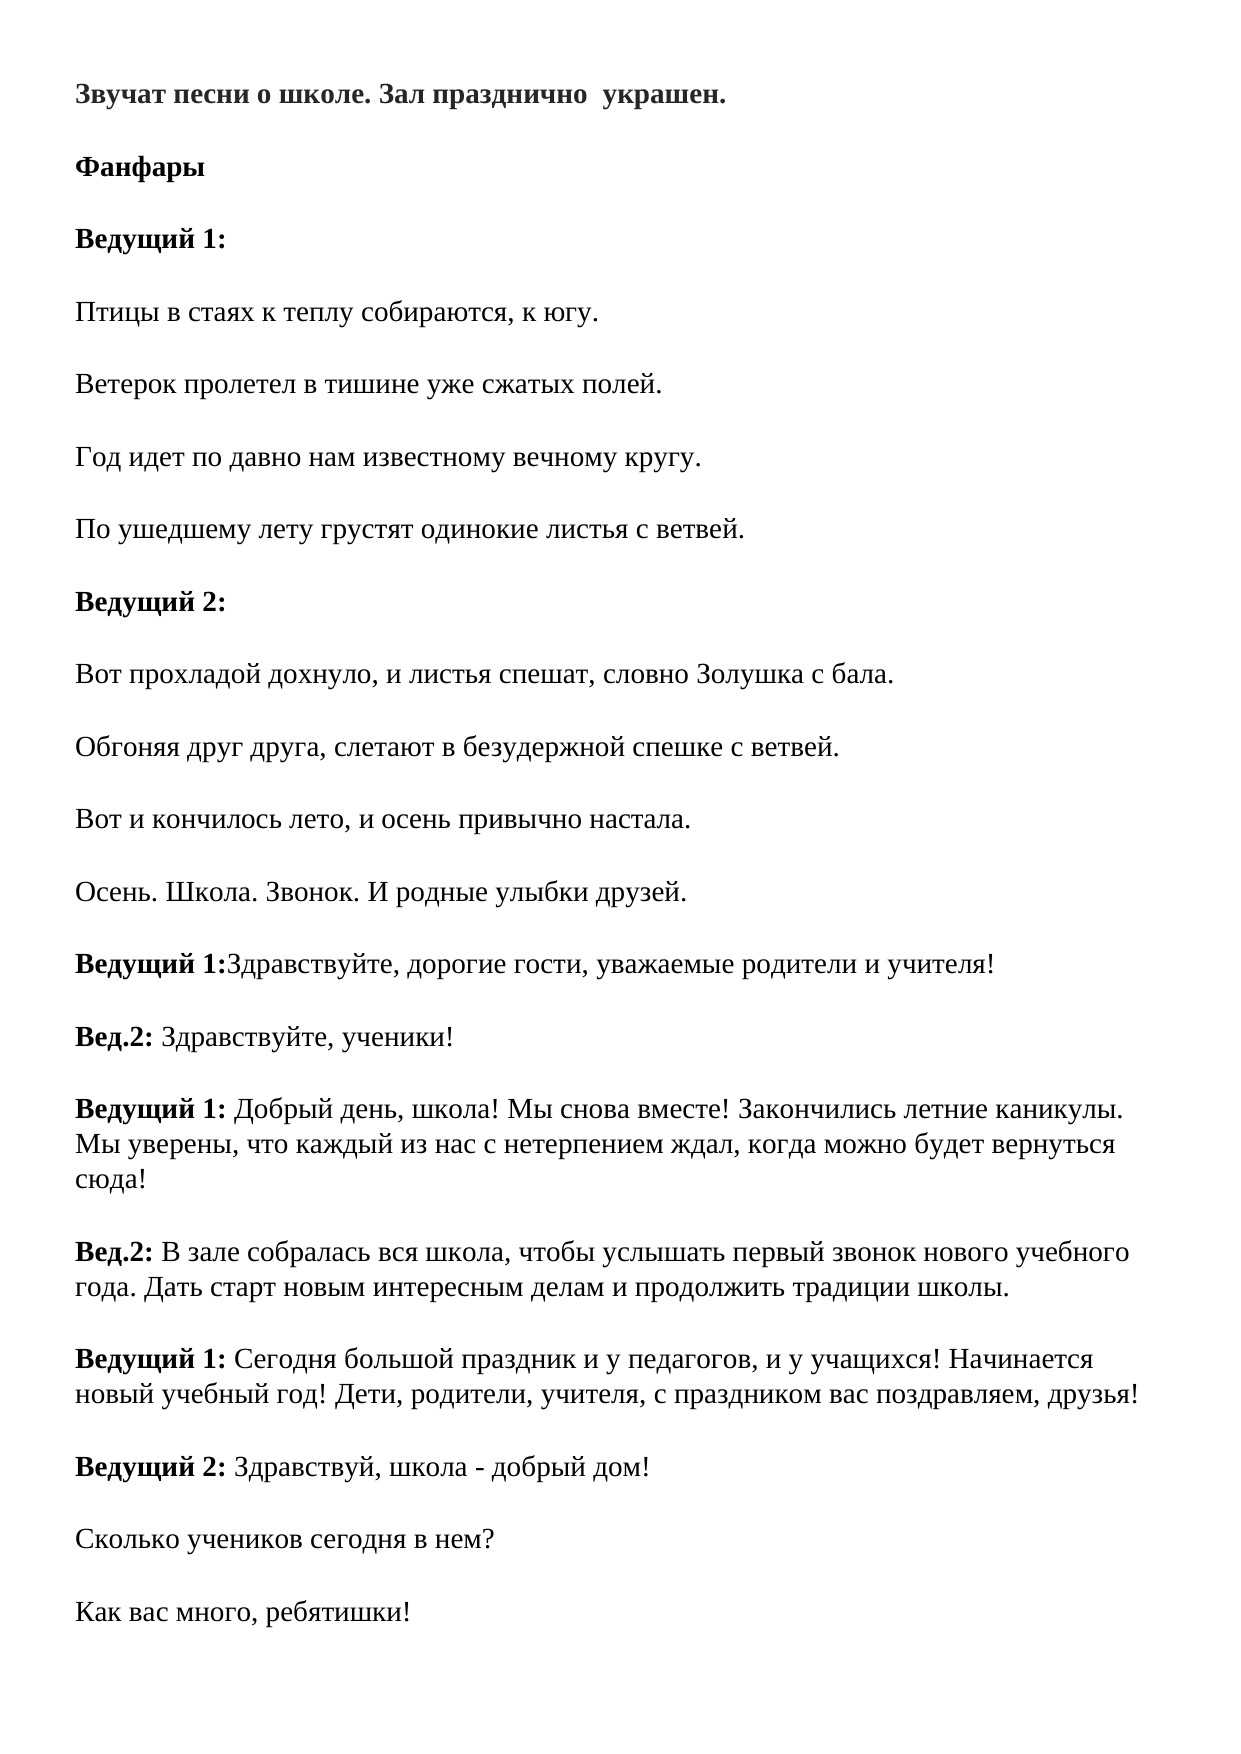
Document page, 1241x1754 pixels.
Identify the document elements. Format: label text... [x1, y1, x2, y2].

text Ведущий 1:Здравствуйте, дорогие гости, уважаемые родители и учителя! [75, 945, 1165, 980]
text Год идет по давно нам известному вечному кругу. [75, 437, 1165, 472]
text Ветерок пролетел в тишине уже сжатых полей. [75, 365, 1165, 400]
text Сколько учеников сегодня в нем? [75, 1520, 1165, 1555]
text Вед.2: Здравствуйте, ученики! [75, 1017, 1165, 1052]
text Вот прохладой дохнуло, и листья спешат, словно Золушка с бала. [75, 655, 1165, 690]
text По ушедшему лету грустят одинокие листья с ветвей. [75, 510, 1165, 545]
text Вед.2: В зале собралась вся школа, чтобы услышать первый звонок нового учебного года. Дать старт новым интересным делам и продолжить традиции школы. [75, 1232, 1165, 1302]
text Фанфары [75, 147, 1165, 182]
text Звучат песни о школе. Зал празднично украшен. [75, 75, 1165, 110]
text Птицы в стаях к теплу собираются, к югу. [75, 292, 1165, 327]
text Вот и кончилось лето, и осень привычно настала. [75, 800, 1165, 835]
text Ведущий 1: Сегодня большой праздник и у педагогов, и у учащихся! Начинается новый учебный год! Дети, родители, учителя, с праздником вас поздравляем, друзья! [75, 1340, 1165, 1410]
text Осень. Школа. Звонок. И родные улыбки друзей. [75, 872, 1165, 907]
text Ведущий 2: [75, 582, 1165, 617]
text Ведущий 1: Добрый день, школа! Мы снова вместе! Закончились летние каникулы. Мы уверены, что каждый из нас с нетерпением ждал, когда можно будет вернуться сюда! [75, 1090, 1165, 1195]
text Ведущий 2: Здравствуй, школа - добрый дом! [75, 1447, 1165, 1482]
text Ведущий 1: [75, 220, 1165, 255]
text Как вас много, ребятишки! [75, 1592, 1165, 1627]
text Обгоняя друг друга, слетают в безудержной спешке с ветвей. [75, 727, 1165, 762]
